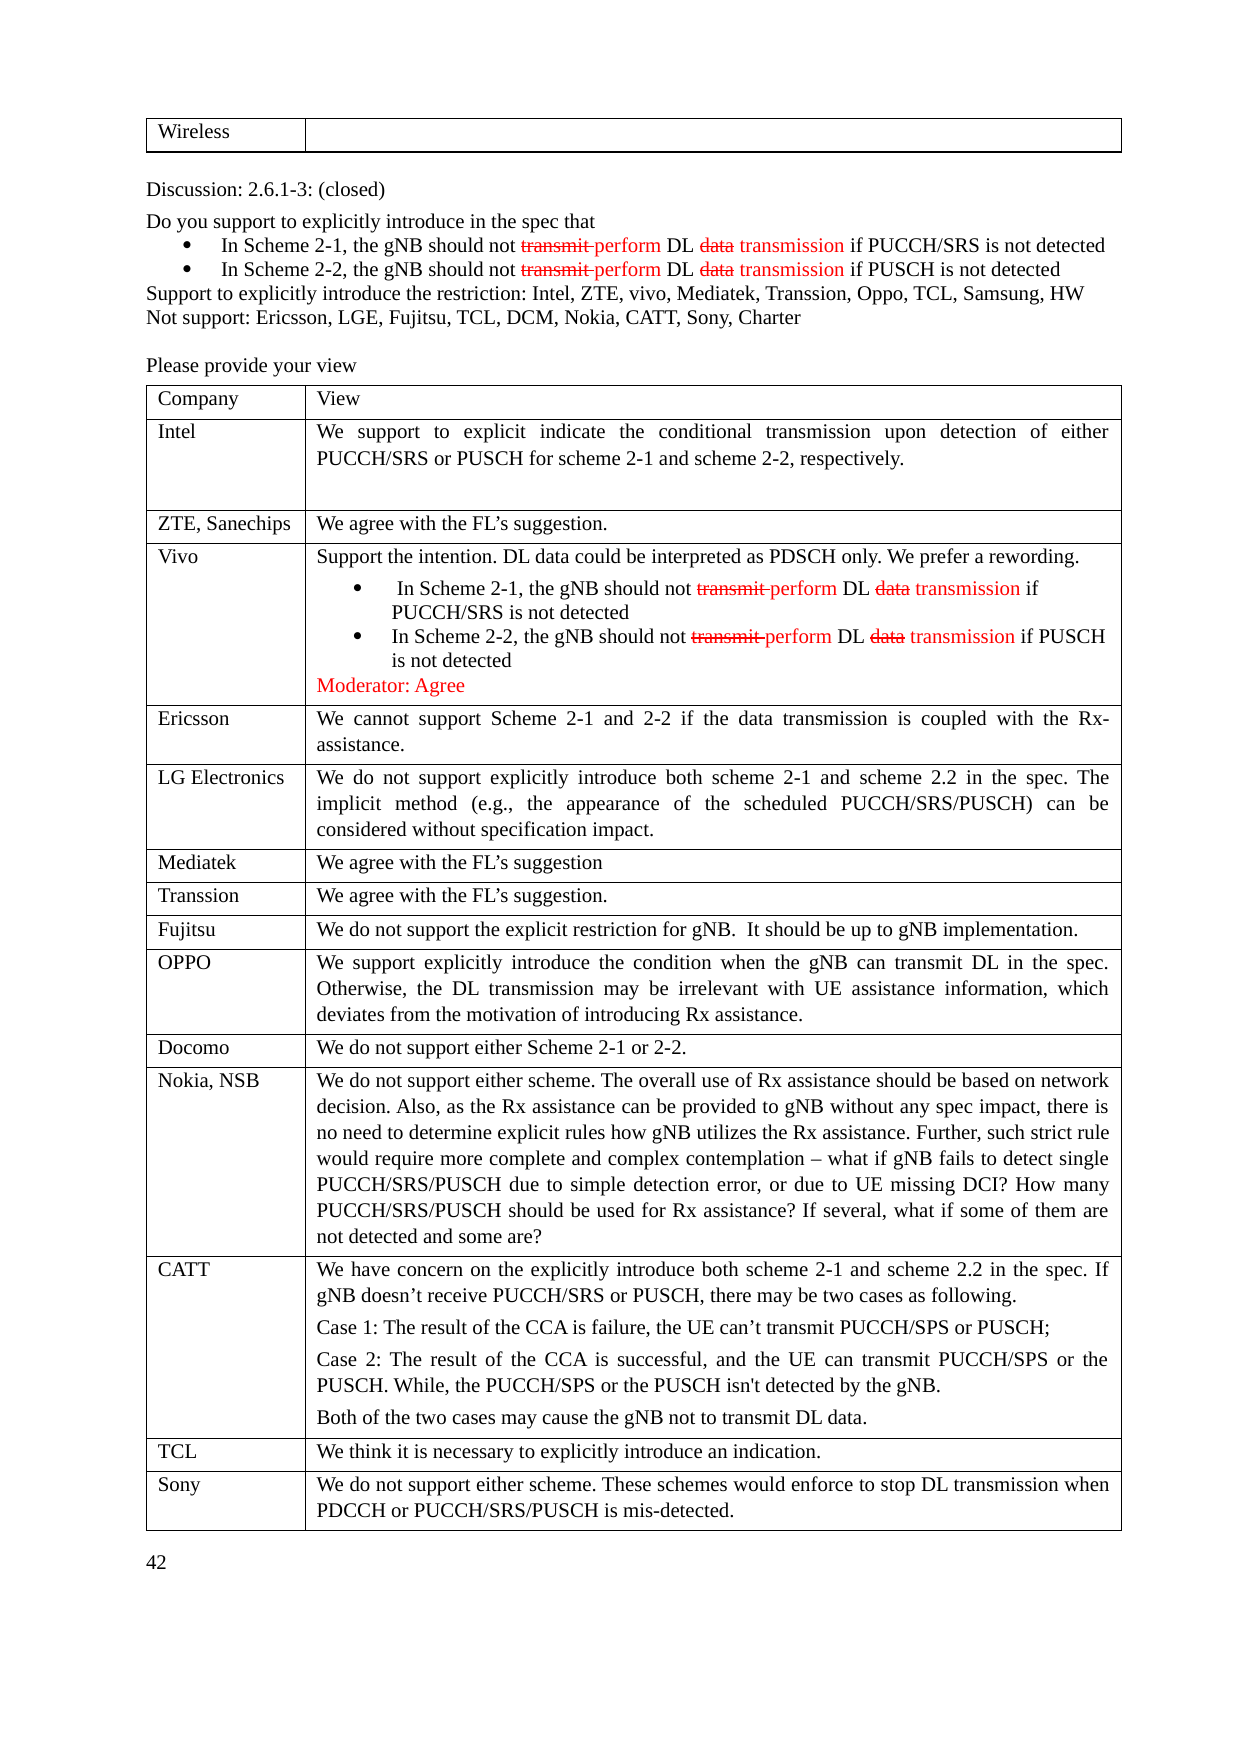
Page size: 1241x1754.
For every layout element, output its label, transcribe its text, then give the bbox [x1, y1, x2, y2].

table_cell Fujitsu [147, 916, 305, 949]
table_cell Support the intention. DL data could be interpreted as PDSCH only. We prefer a rewording. In Scheme 2-1, the gNB should not transmit perform DL data transmission if PUCCH/SRS is not detected In Scheme 2-2, the gNB should not transmit perform DL data transmission if PUSCH is not detected Moderator: Agree [306, 544, 1121, 705]
text Discussion: 2.6.1-3: (closed) [146, 176, 1122, 201]
table_cell We agree with the FL’s suggestion. [306, 883, 1121, 915]
table_cell We do not support either scheme. The overall use of Rx assistance should be based on network decision. Also, as the Rx assistance can be provided to gNB without any spec impact, there is no need to determine explicit rules how gNB utilizes the Rx assistance. Further, such strict rule would require more complete and complex contemplation – what if gNB fails to detect single PUCCH/SRS/PUSCH due to simple detection error, or due to UE missing DCI? How many PUCCH/SRS/PUSCH should be used for Rx assistance? If several, what if some of them are not detected and some are? [306, 1068, 1121, 1256]
table_cell Convida Wireless [147, 119, 305, 151]
table_cell TCL [147, 1439, 305, 1471]
table_cell We cannot support Scheme 2-1 and 2-2 if the data transmission is coupled with the Rx-assistance. [306, 706, 1121, 764]
table_header Company [147, 386, 305, 418]
table_cell We have concern on the explicitly introduce both scheme 2-1 and scheme 2.2 in the spec. If gNB doesn’t receive PUCCH/SRS or PUSCH, there may be two cases as following. Case 1: The result of the CCA is failure, the UE can’t transmit PUCCH/SPS or PUSCH; Case 2: The result of the CCA is successful, and the UE can transmit PUCCH/SPS or the PUSCH. While, the PUCCH/SPS or the PUSCH isn't detected by the gNB. Both of the two cases may cause the gNB not to transmit DL data. [306, 1257, 1121, 1437]
table_cell We support to explicit indicate the conditional transmission upon detection of either PUCCH/SRS or PUSCH for scheme 2-1 and scheme 2-2, respectively. [306, 420, 1121, 510]
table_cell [306, 119, 1121, 151]
table_cell LG Electronics [147, 765, 305, 849]
table_cell Nokia, NSB [147, 1068, 305, 1256]
list In Scheme 2-1, the gNB should not transmit perform DL data transmission if PUCCH/SRS is not detected [183, 233, 1122, 257]
list In Scheme 2-2, the gNB should not transmit perform DL data transmission if PUSCH is not detected [183, 257, 1122, 281]
table_cell Mediatek [147, 850, 305, 882]
text Please provide your view [146, 353, 1122, 377]
table_cell Ericsson [147, 706, 305, 764]
table_cell We do not support explicitly introduce both scheme 2-1 and scheme 2.2 in the spec. The implicit method (e.g., the appearance of the scheduled PUCCH/SRS/PUSCH) can be considered without specification impact. [306, 765, 1121, 849]
text Support to explicitly introduce the restriction: Intel, ZTE, vivo, Mediatek, Transsion, Oppo, TCL, Samsung, HW [146, 281, 1122, 305]
table_cell We agree with the FL’s suggestion. [306, 511, 1121, 543]
table_cell We do not support either Scheme 2-1 or 2-2. [306, 1035, 1121, 1067]
table_cell Intel [147, 420, 305, 510]
table_cell We do not support either scheme. These schemes would enforce to stop DL transmission when PDCCH or PUCCH/SRS/PUSCH is mis-detected. [306, 1472, 1121, 1530]
text Not support: Ericsson, LGE, Fujitsu, TCL, DCM, Nokia, CATT, Sony, Charter [146, 305, 1122, 329]
table_cell Transsion [147, 883, 305, 915]
table_cell We agree with the FL’s suggestion [306, 850, 1121, 882]
table_cell We do not support the explicit restriction for gNB. It should be up to gNB implementation. [306, 916, 1121, 949]
table_cell We support explicitly introduce the condition when the gNB can transmit DL in the spec. Otherwise, the DL transmission may be irrelevant with UE assistance information, which deviates from the motivation of introducing Rx assistance. [306, 950, 1121, 1034]
table_cell Docomo [147, 1035, 305, 1067]
text Do you support to explicitly introduce in the spec that [146, 209, 1122, 233]
table_cell CATT [147, 1257, 305, 1437]
table_cell We think it is necessary to explicitly introduce an indication. [306, 1439, 1121, 1471]
table_cell Vivo [147, 544, 305, 705]
table_header View [306, 386, 1121, 418]
table_cell Sony [147, 1472, 305, 1530]
table_cell ZTE, Sanechips [147, 511, 305, 543]
table_cell OPPO [147, 950, 305, 1034]
